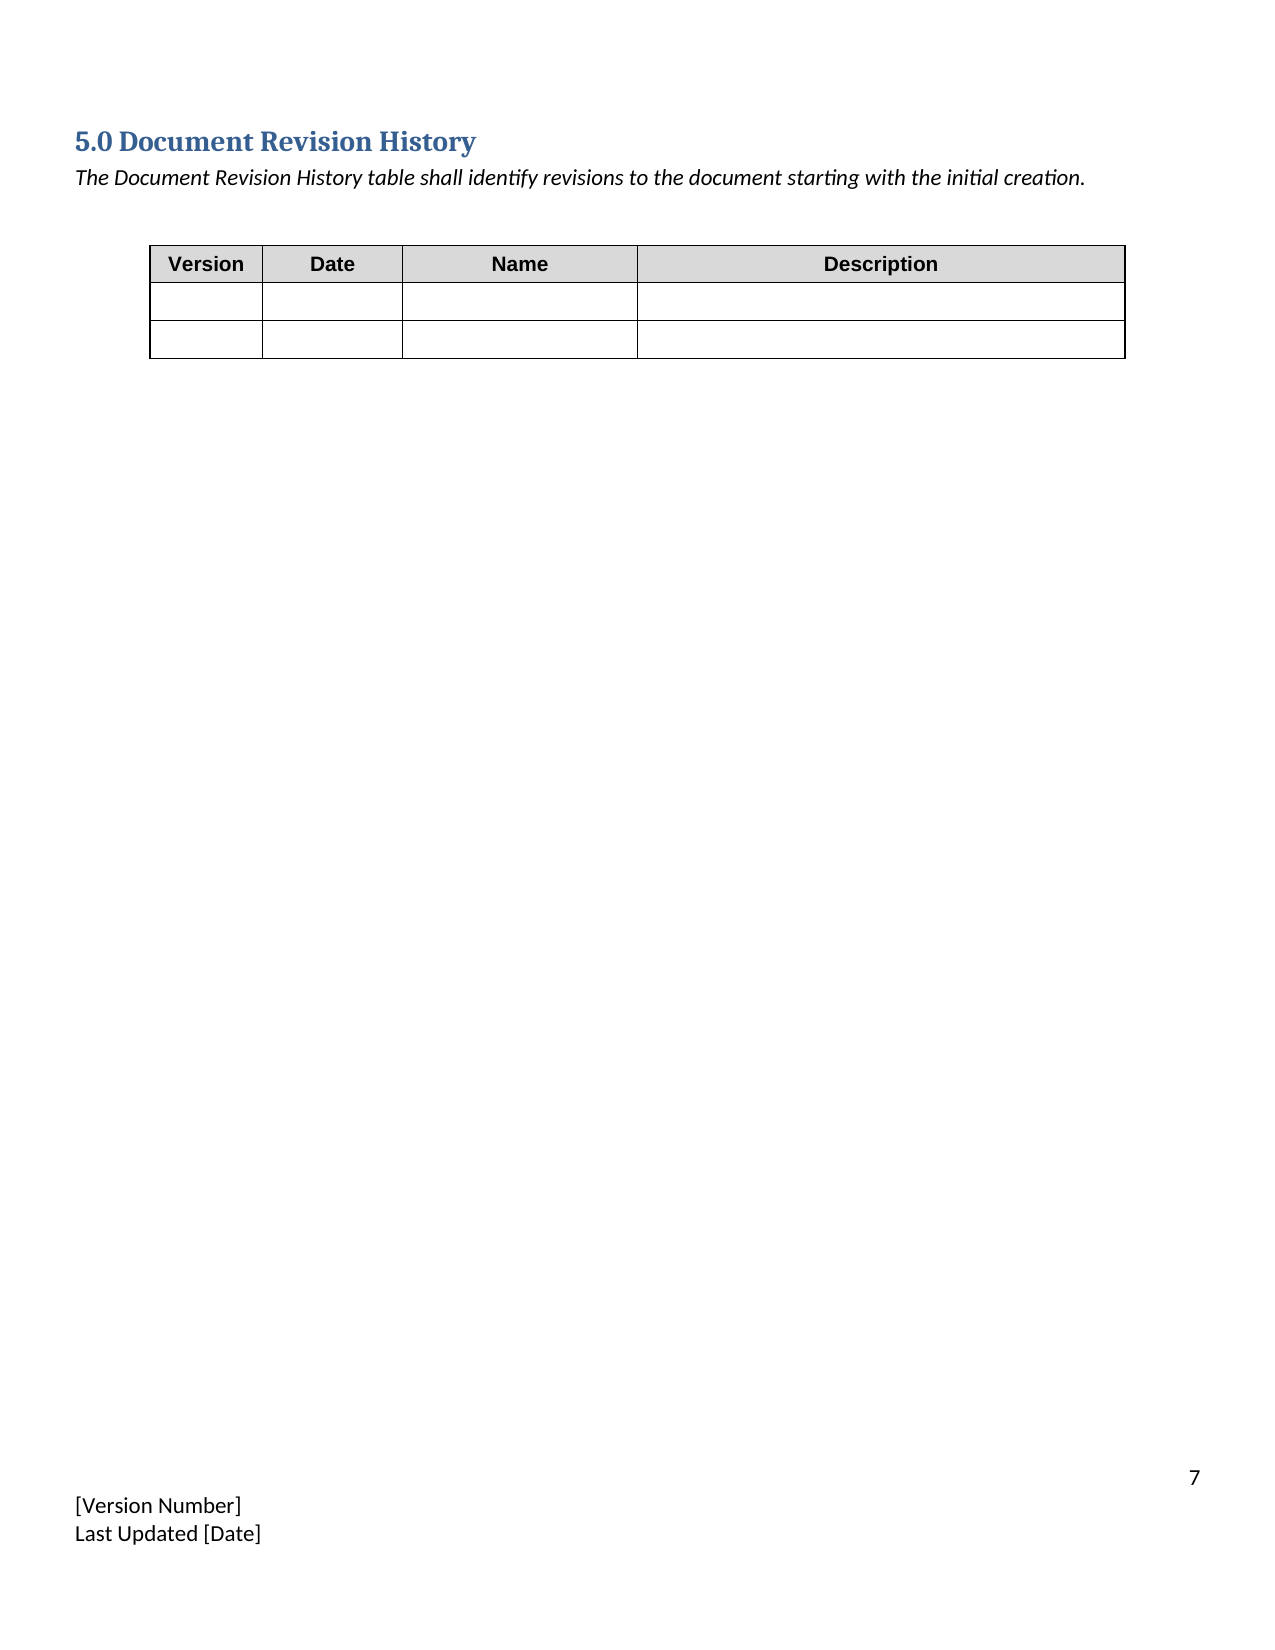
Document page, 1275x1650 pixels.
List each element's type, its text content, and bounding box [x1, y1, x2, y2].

text The Document Revision History table shall identify revisions to the document starting with the initial creation. [75, 163, 1200, 192]
table_cell [638, 283, 1124, 320]
table_cell [263, 321, 402, 357]
table_header Version [151, 246, 262, 282]
table_cell [403, 321, 637, 357]
table_header Description [638, 246, 1124, 282]
subtitle 5.0 Document Revision History [75, 125, 1200, 158]
table_cell [638, 321, 1124, 357]
table_cell [151, 321, 262, 357]
table_header Name [403, 246, 637, 282]
table_cell [151, 283, 262, 320]
table_cell [263, 283, 402, 320]
table_cell [403, 283, 637, 320]
table_header Date [263, 246, 402, 282]
